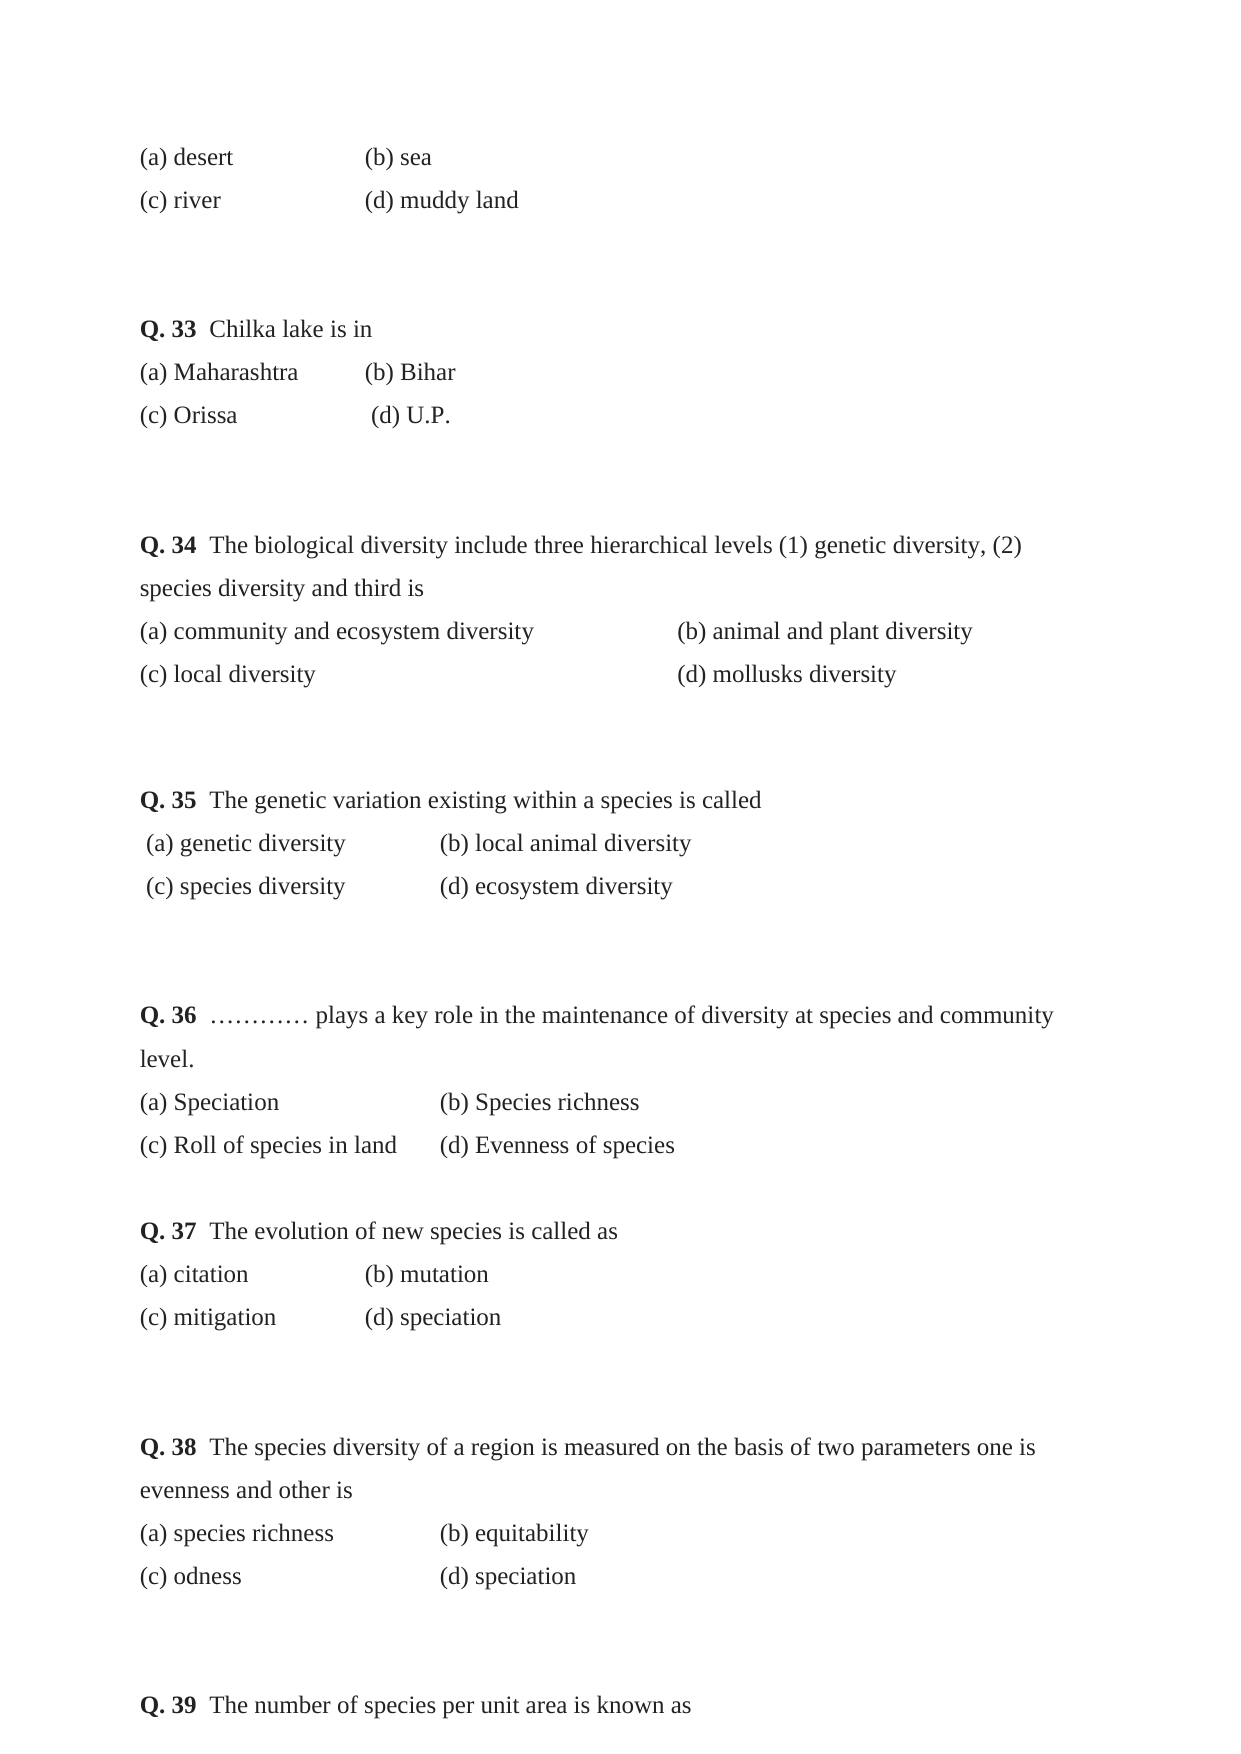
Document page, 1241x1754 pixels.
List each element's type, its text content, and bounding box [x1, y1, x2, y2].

text Q. 34 The biological diversity include three hierarchical levels (1) genetic diversity, (2) species diversity and third is [139, 530, 1098, 602]
text Q. 37 The evolution of new species is called as [139, 1216, 1098, 1245]
text Q. 33 Chilka lake is in [139, 314, 1098, 343]
text (a) Speciation (b) Species richness [139, 1087, 1098, 1116]
text (a) community and ecosystem diversity (b) animal and plant diversity [139, 616, 1098, 645]
text (a) citation (b) mutation [139, 1259, 1098, 1288]
text Q. 38 The species diversity of a region is measured on the basis of two parameters one is evenness and other is [139, 1432, 1098, 1504]
text (c) Orissa (d) U.P. [139, 400, 1098, 429]
text (c) local diversity (d) mollusks diversity [139, 659, 1098, 688]
text (c) odness (d) speciation [139, 1561, 1098, 1590]
text Q. 36 ………… plays a key role in the maintenance of diversity at species and community level. [139, 1001, 1098, 1072]
text (a) desert (b) sea [139, 142, 1098, 170]
text (c) river (d) muddy land [139, 185, 1098, 213]
text (c) Roll of species in land (d) Evenness of species [139, 1130, 1098, 1159]
text (c) mitigation (d) speciation [139, 1302, 1098, 1331]
text (a) Maharashtra (b) Bihar [139, 357, 1098, 386]
text (c) species diversity (d) ecosystem diversity [139, 871, 1098, 900]
text (a) species richness (b) equitability [139, 1518, 1098, 1547]
text (a) genetic diversity (b) local animal diversity [139, 828, 1098, 857]
text Q. 35 The genetic variation existing within a species is called [139, 785, 1098, 814]
text Q. 39 The number of species per unit area is known as [139, 1691, 1098, 1719]
